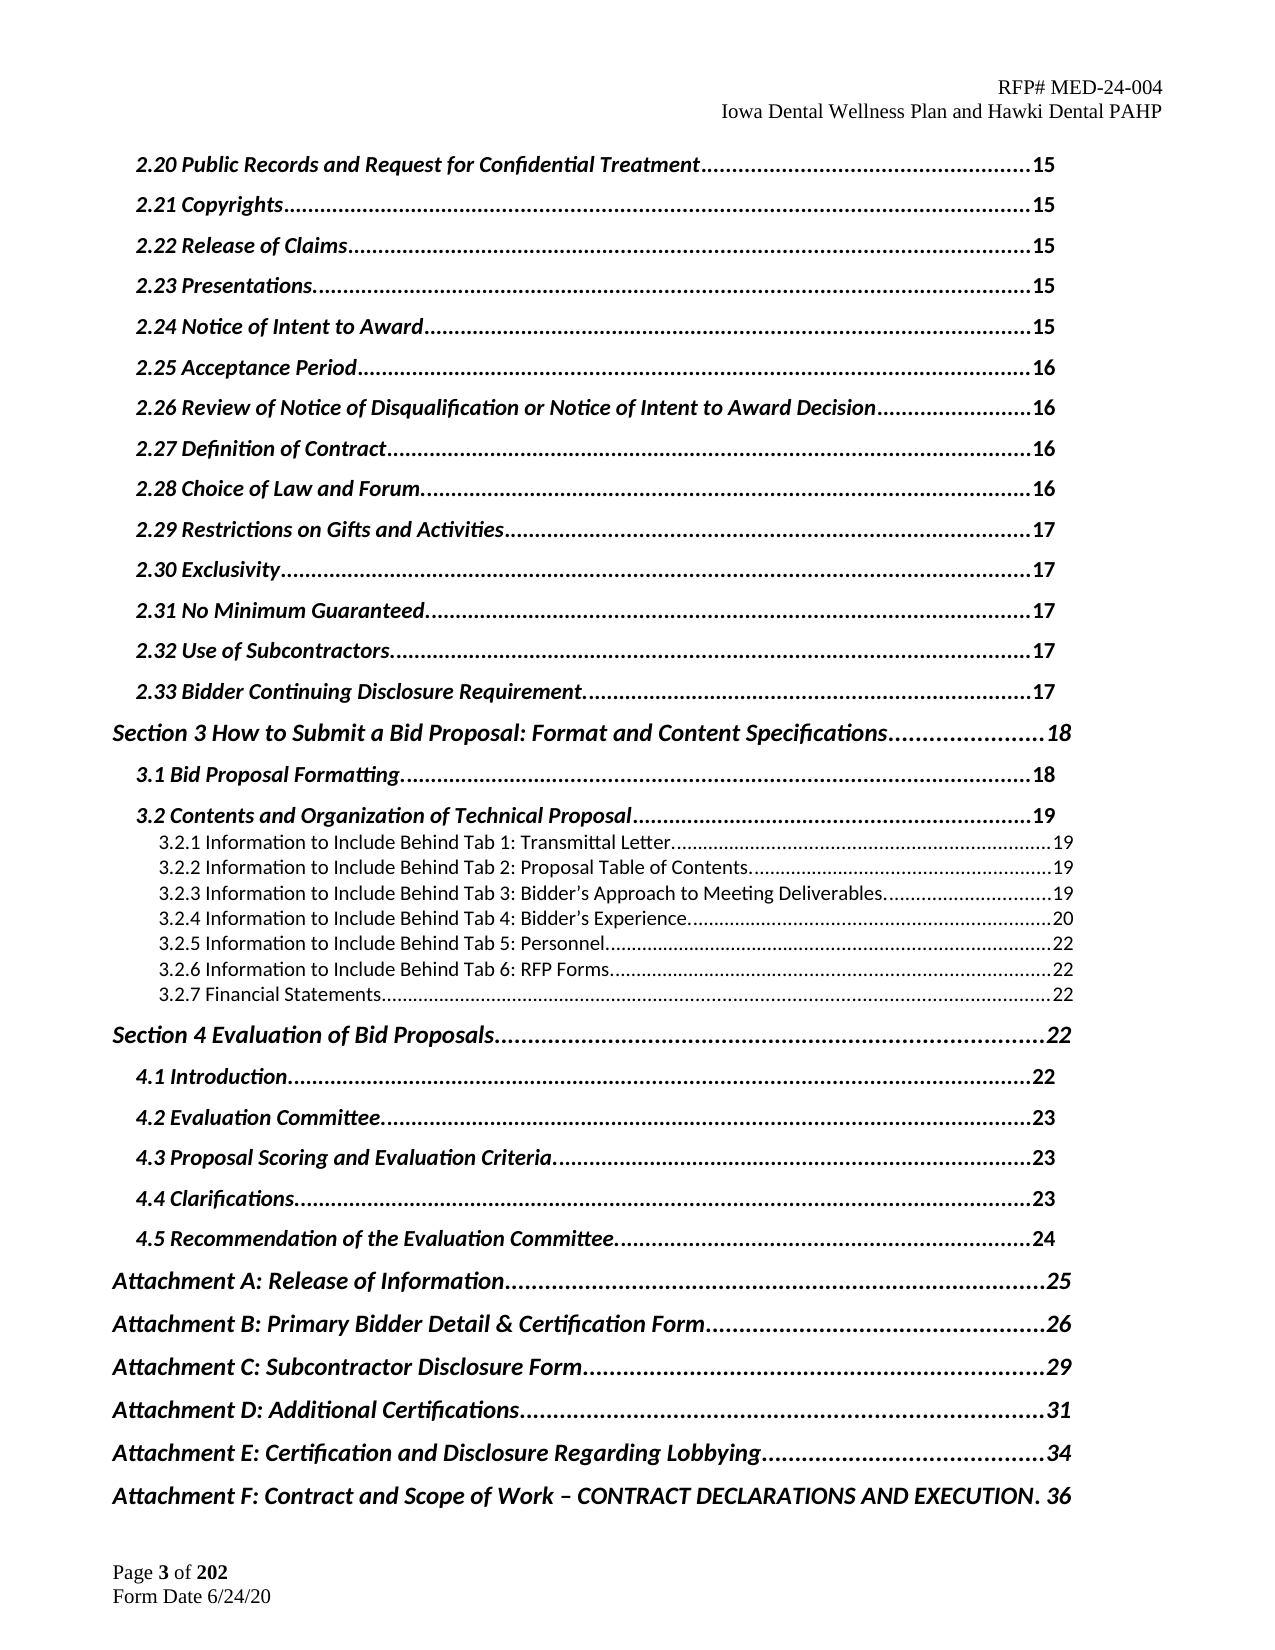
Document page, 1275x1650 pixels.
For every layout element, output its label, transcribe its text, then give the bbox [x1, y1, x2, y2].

text 3.2 Contents and Organization of Technical Proposal. 19 [135, 801, 1162, 829]
text 2.22 Release of Claims. 15 [135, 231, 1162, 259]
text 4.3 Proposal Scoring and Evaluation Criteria. 23 [135, 1143, 1162, 1171]
text Attachment C: Subcontractor Disclosure Form 29 [112, 1351, 1162, 1381]
text 2.29 Restrictions on Gifts and Activities. 17 [135, 515, 1162, 543]
text Attachment F: Contract and Scope of Work – CONTRACT DECLARATIONS AND EXECUTION 36 [112, 1480, 1162, 1511]
text 2.20 Public Records and Request for Confidential Treatment. 15 [135, 150, 1162, 178]
text Section 3 How to Submit a Bid Proposal: Format and Content Specifications 18 [112, 717, 1162, 748]
text 3.2.5 Information to Include Behind Tab 5: Personnel. 22 [158, 931, 1162, 956]
text 2.27 Definition of Contract. 16 [135, 434, 1162, 462]
text 3.2.4 Information to Include Behind Tab 4: Bidder’s Experience. 20 [158, 905, 1162, 931]
text 2.24 Notice of Intent to Award. 15 [135, 312, 1162, 340]
text Section 4 Evaluation of Bid Proposals 22 [112, 1019, 1162, 1050]
text 2.26 Review of Notice of Disqualification or Notice of Intent to Award Decision. 16 [135, 393, 1162, 421]
text 3.2.6 Information to Include Behind Tab 6: RFP Forms. 22 [158, 956, 1162, 981]
text 2.30 Exclusivity. 17 [135, 555, 1162, 583]
text Attachment A: Release of Information 25 [112, 1265, 1162, 1295]
text 3.1 Bid Proposal Formatting. 18 [135, 760, 1162, 788]
text 4.5 Recommendation of the Evaluation Committee. 24 [135, 1224, 1162, 1252]
text 3.2.2 Information to Include Behind Tab 2: Proposal Table of Contents. 19 [158, 854, 1162, 880]
text 4.1 Introduction. 22 [135, 1062, 1162, 1090]
text 2.31 No Minimum Guaranteed. 17 [135, 596, 1162, 624]
text 3.2.1 Information to Include Behind Tab 1: Transmittal Letter. 19 [158, 829, 1162, 854]
text 4.2 Evaluation Committee. 23 [135, 1103, 1162, 1131]
text Attachment E: Certification and Disclosure Regarding Lobbying 34 [112, 1437, 1162, 1467]
text 3.2.3 Information to Include Behind Tab 3: Bidder’s Approach to Meeting Deliverables. 19 [158, 880, 1162, 905]
text Attachment B: Primary Bidder Detail & Certification Form 26 [112, 1308, 1162, 1338]
text 2.21 Copyrights. 15 [135, 191, 1162, 218]
text 4.4 Clarifications. 23 [135, 1184, 1162, 1212]
text 2.28 Choice of Law and Forum. 16 [135, 474, 1162, 502]
text 2.23 Presentations. 15 [135, 272, 1162, 299]
text 3.2.7 Financial Statements. 22 [158, 981, 1162, 1007]
text 2.25 Acceptance Period. 16 [135, 353, 1162, 381]
text Attachment D: Additional Certifications 31 [112, 1394, 1162, 1424]
text 2.32 Use of Subcontractors. 17 [135, 636, 1162, 664]
text 2.33 Bidder Continuing Disclosure Requirement. 17 [135, 677, 1162, 705]
